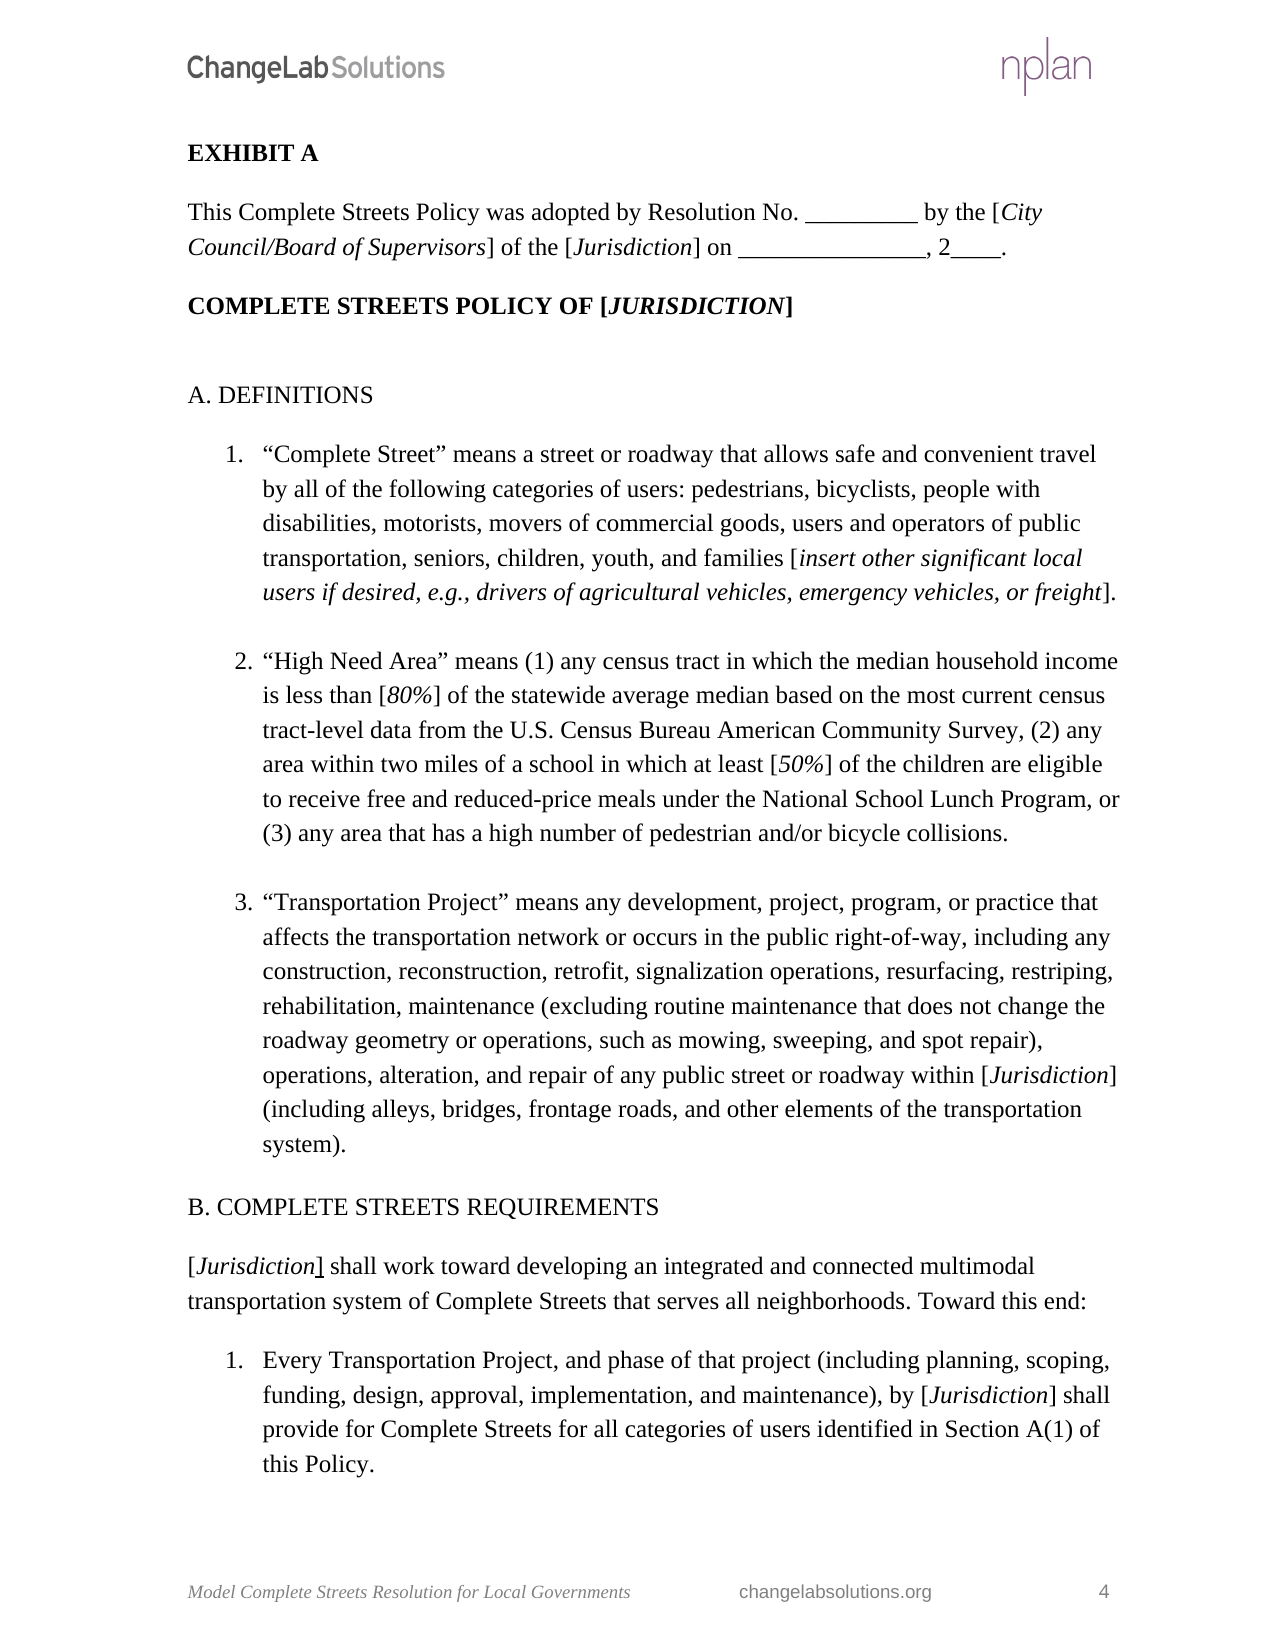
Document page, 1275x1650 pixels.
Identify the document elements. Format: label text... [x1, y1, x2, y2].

text EXHIBIT A [187, 138, 1125, 167]
text COMPLETE STREETS POLICY OF [JURISDICTION] [187, 291, 1125, 320]
text B. COMPLETE STREETS REQUIREMENTS [187, 1192, 1125, 1221]
list Every Transportation Project, and phase of that project (including planning, scoping, funding, design, approval, implementation, and maintenance), by [Jurisdiction] shall provide for Complete Streets for all categories of users identified in Section A(1) of this Policy. [225, 1345, 1125, 1478]
text “High Need Area” means (1) any census tract in which the median household income is less than [80%] of the statewide average median based on the most current census tract-level data from the U.S. Census Bureau American Community Survey, (2) any area within two miles of a school in which at least [50%] of the children are eligible to receive free and reduced-price meals under the National School Lunch Program, or (3) any area that has a high number of pedestrian and/or bicycle collisions. [234, 646, 1125, 847]
picture [187, 37, 1091, 96]
text This Complete Streets Policy was adopted by Resolution No. _________ by the [City Council/Board of Supervisors] of the [Jurisdiction] on _______________, 2____. [187, 197, 1125, 261]
list “Complete Street” means a street or roadway that allows safe and convenient travel by all of the following categories of users: pedestrians, bicyclists, people with disabilities, motorists, movers of commercial goods, users and operators of public transportation, seniors, children, youth, and families [insert other significant local users if desired, e.g., drivers of agricultural vehicles, emergency vehicles, or freight]. [225, 439, 1125, 606]
text [Jurisdiction] shall work toward developing an integrated and connected multimodal transportation system of Complete Streets that serves all neighborhoods. Toward this end: [187, 1251, 1125, 1315]
text A. DEFINITIONS [187, 380, 1125, 408]
text “Transportation Project” means any development, project, program, or practice that affects the transportation network or occurs in the public right-of-way, including any construction, reconstruction, retrofit, signalization operations, resurfacing, restriping, rehabilitation, maintenance (excluding routine maintenance that does not change the roadway geometry or operations, such as mowing, sweeping, and spot repair), operations, alteration, and repair of any public street or roadway within [Jurisdiction] (including alleys, bridges, frontage roads, and other elements of the transportation system). [234, 887, 1125, 1157]
